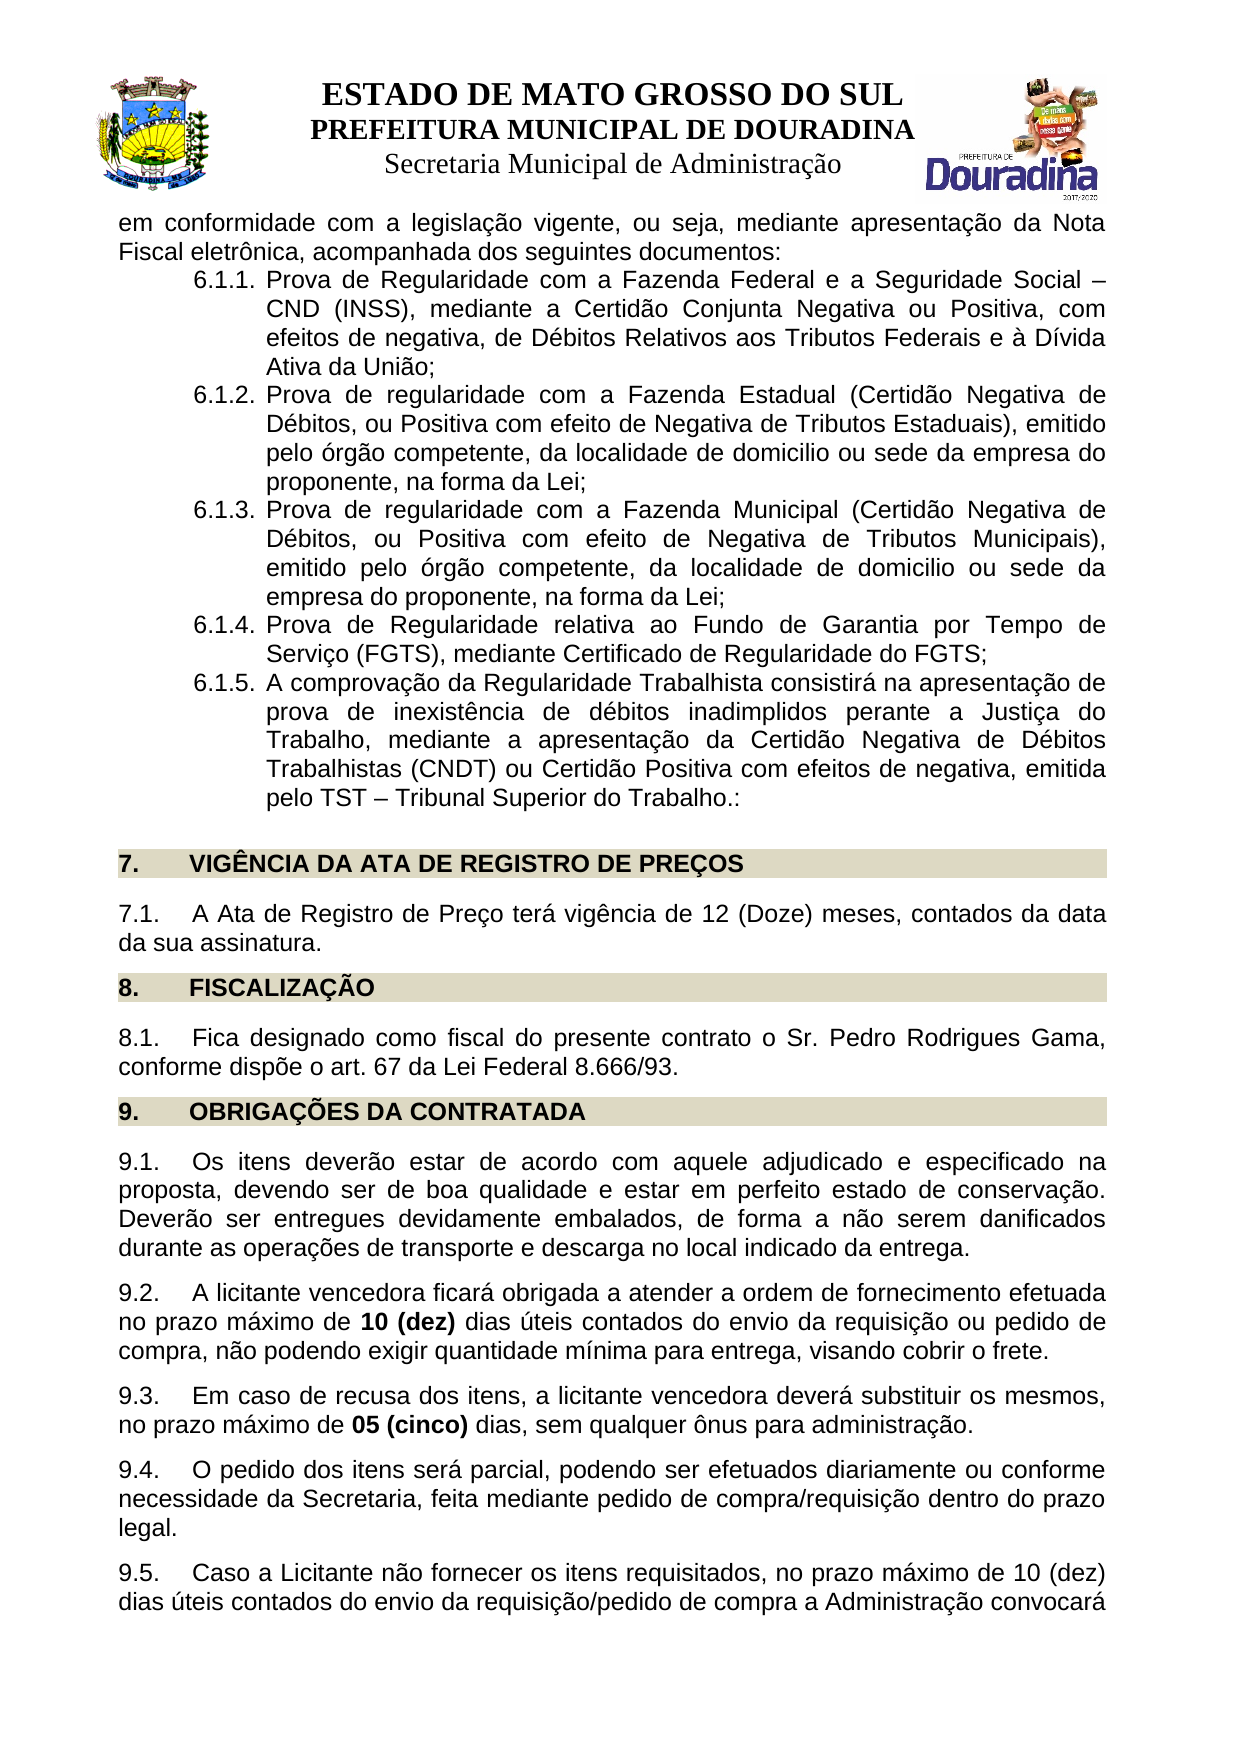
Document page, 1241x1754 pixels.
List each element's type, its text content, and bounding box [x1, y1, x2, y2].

list A Ata de Registro de Preço terá vigência de 12 (Doze) meses, contados da data da sua assinatura. [118, 899, 1107, 956]
list A licitante vencedora ficará obrigada a atender a ordem de fornecimento efetuada no prazo máximo de 10 (dez) dias úteis contados do envio da requisição ou pedido de compra, não podendo exigir quantidade mínima para entrega, visando cobrir o frete. [118, 1278, 1107, 1364]
picture [915, 74, 1108, 204]
list VIGÊNCIA DA ATA DE REGISTRO DE PREÇOS [118, 849, 1107, 878]
list A comprovação da Regularidade Trabalhista consistirá na apresentação de prova de inexistência de débitos inadimplidos perante a Justiça do Trabalho, mediante a apresentação da Certidão Negativa de Débitos Trabalhistas (CNDT) ou Certidão Positiva com efeitos de negativa, emitida pelo TST – Tribunal Superior do Trabalho.: [193, 668, 1107, 812]
list Prova de Regularidade com a Fazenda Federal e a Seguridade Social – CND (INSS), mediante a Certidão Conjunta Negativa ou Positiva, com efeitos de negativa, de Débitos Relativos aos Tributos Federais e à Dívida Ativa da União; [193, 266, 1107, 381]
picture [86, 63, 218, 201]
list Prova de regularidade com a Fazenda Municipal (Certidão Negativa de Débitos, ou Positiva com efeito de Negativa de Tributos Municipais), emitido pelo órgão competente, da localidade de domicilio ou sede da empresa do proponente, na forma da Lei; [193, 496, 1107, 611]
list Em caso de recusa dos itens, a licitante vencedora deverá substituir os mesmos, no prazo máximo de 05 (cinco) dias, sem qualquer ônus para administração. [118, 1381, 1107, 1439]
list Prova de Regularidade relativa ao Fundo de Garantia por Tempo de Serviço (FGTS), mediante Certificado de Regularidade do FGTS; [193, 611, 1107, 668]
list O pedido dos itens será parcial, podendo ser efetuados diariamente ou conforme necessidade da Secretaria, feita mediante pedido de compra/requisição dentro do prazo legal. [118, 1455, 1107, 1542]
list Os itens deverão estar de acordo com aquele adjudicado e especificado na proposta, devendo ser de boa qualidade e estar em perfeito estado de conservação. Deverão ser entregues devidamente embalados, de forma a não serem danificados durante as operações de transporte e descarga no local indicado da entrega. [118, 1147, 1107, 1262]
list OBRIGAÇÕES DA CONTRATADA [118, 1097, 1107, 1126]
list Fica designado como fiscal do presente contrato o Sr. Pedro Rodrigues Gama, conforme dispõe o art. 67 da Lei Federal 8.666/93. [118, 1023, 1107, 1080]
list Prova de regularidade com a Fazenda Estadual (Certidão Negativa de Débitos, ou Positiva com efeito de Negativa de Tributos Estaduais), emitido pelo órgão competente, da localidade de domicilio ou sede da empresa do proponente, na forma da Lei; [193, 381, 1107, 496]
list FISCALIZAÇÃO [118, 973, 1107, 1002]
